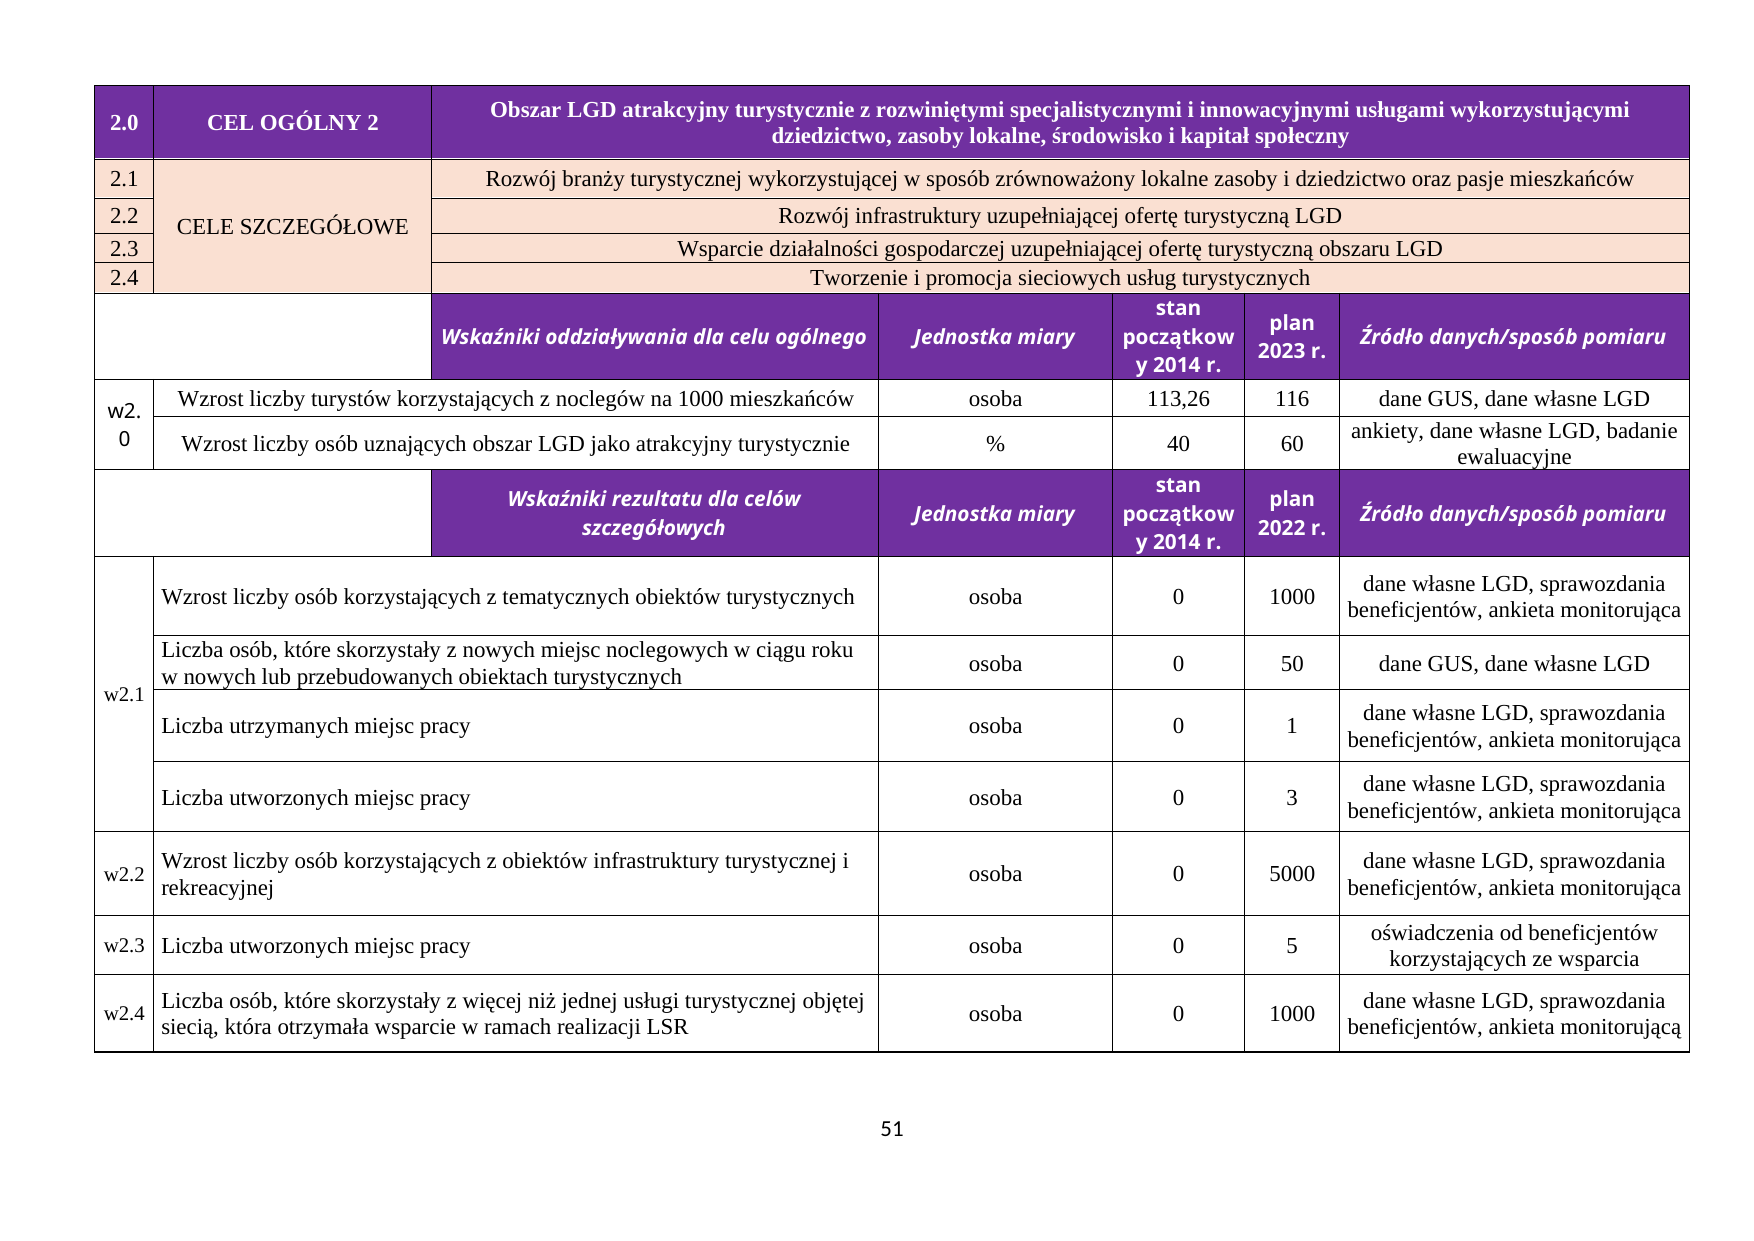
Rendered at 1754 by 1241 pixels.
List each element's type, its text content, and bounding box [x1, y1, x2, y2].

table_cell 40 [1113, 417, 1244, 469]
table_cell Wskaźniki oddziaływania dla celu ogólnego [432, 294, 878, 379]
table_header CEL OGÓLNY 2 [154, 86, 431, 158]
table_cell Wsparcie działalności gospodarczej uzupełniającej ofertę turystyczną obszaru LGD [432, 234, 1689, 262]
table_cell dane własne LGD, sprawozdania beneficjentów, ankieta monitorującą [1340, 975, 1689, 1051]
table_cell % [879, 417, 1112, 469]
table_cell w2.3 [95, 916, 153, 974]
table_cell Źródło danych/sposób pomiaru [1340, 294, 1689, 379]
table_cell 2.4 [95, 263, 153, 292]
table_cell 50 [1245, 636, 1339, 689]
table_cell osoba [879, 380, 1112, 416]
table_cell Wskaźniki rezultatu dla celów szczegółowych [432, 470, 878, 556]
table_cell osoba [879, 557, 1112, 635]
table_cell 0 [1113, 690, 1244, 761]
table_cell 1 [1245, 690, 1339, 761]
table_cell [95, 294, 431, 379]
table_cell osoba [879, 832, 1112, 915]
table_cell Liczba utrzymanych miejsc pracy [154, 690, 878, 761]
table_cell 0 [1113, 762, 1244, 831]
table_cell w2.2 [95, 832, 153, 915]
table_cell Liczba osób, które skorzystały z więcej niż jednej usługi turystycznej objętej siecią, która otrzymała wsparcie w ramach realizacji LSR [154, 975, 878, 1051]
table_cell osoba [879, 690, 1112, 761]
table_cell plan 2023 r. [1245, 294, 1339, 379]
table_header 2.0 [95, 86, 153, 158]
table_cell Wzrost liczby osób korzystających z tematycznych obiektów turystycznych [154, 557, 878, 635]
table_cell w2.0 [95, 380, 153, 469]
table_cell 3 [1245, 762, 1339, 831]
table_cell dane własne LGD, sprawozdania beneficjentów, ankieta monitorująca [1340, 690, 1689, 761]
table_cell Liczba utworzonych miejsc pracy [154, 916, 878, 974]
table_cell CELE SZCZEGÓŁOWE [154, 160, 431, 292]
table_cell w2.1 [95, 557, 153, 831]
table_cell dane GUS, dane własne LGD [1340, 380, 1689, 416]
table_cell 2.2 [95, 199, 153, 233]
table_cell Rozwój infrastruktury uzupełniającej ofertę turystyczną LGD [432, 199, 1689, 233]
table_cell oświadczenia od beneficjentów korzystających ze wsparcia [1340, 916, 1689, 974]
table_cell dane własne LGD, sprawozdania beneficjentów, ankieta monitorująca [1340, 762, 1689, 831]
table_cell ankiety, dane własne LGD, badanie ewaluacyjne [1340, 417, 1689, 469]
table_cell Wzrost liczby osób korzystających z obiektów infrastruktury turystycznej i rekreacyjnej [154, 832, 878, 915]
table_cell 1000 [1245, 975, 1339, 1051]
table_cell 0 [1113, 636, 1244, 689]
table_cell osoba [879, 916, 1112, 974]
table_cell osoba [879, 636, 1112, 689]
table_cell 0 [1113, 832, 1244, 915]
table_cell 5 [1245, 916, 1339, 974]
table_cell osoba [879, 762, 1112, 831]
table_cell Tworzenie i promocja sieciowych usług turystycznych [432, 263, 1689, 292]
table_cell 113,26 [1113, 380, 1244, 416]
table_cell 5000 [1245, 832, 1339, 915]
table_cell Liczba utworzonych miejsc pracy [154, 762, 878, 831]
table_cell Liczba osób, które skorzystały z nowych miejsc noclegowych w ciągu roku w nowych lub przebudowanych obiektach turystycznych [154, 636, 878, 689]
table_cell Wzrost liczby osób uznających obszar LGD jako atrakcyjny turystycznie [154, 417, 878, 469]
table_header Obszar LGD atrakcyjny turystycznie z rozwiniętymi specjalistycznymi i innowacyjnymi usługami wykorzystującymi dziedzictwo, zasoby lokalne, środowisko i kapitał społeczny [432, 86, 1689, 158]
table_cell 0 [1113, 557, 1244, 635]
table_cell Źródło danych/sposób pomiaru [1340, 470, 1689, 556]
table_cell w2.4 [95, 975, 153, 1051]
table_cell Wzrost liczby turystów korzystających z noclegów na 1000 mieszkańców [154, 380, 878, 416]
table_cell 116 [1245, 380, 1339, 416]
table_cell 0 [1113, 916, 1244, 974]
table_cell [95, 470, 431, 556]
table_cell 0 [1113, 975, 1244, 1051]
table_cell dane własne LGD, sprawozdania beneficjentów, ankieta monitorująca [1340, 832, 1689, 915]
table_cell Jednostka miary [879, 294, 1112, 379]
table_cell 2.1 [95, 160, 153, 197]
table_cell stan początkowy 2014 r. [1113, 470, 1244, 556]
table_cell plan 2022 r. [1245, 470, 1339, 556]
table_cell 2.3 [95, 234, 153, 262]
table_cell Jednostka miary [879, 470, 1112, 556]
table_cell stan początkowy 2014 r. [1113, 294, 1244, 379]
table_cell Rozwój branży turystycznej wykorzystującej w sposób zrównoważony lokalne zasoby i dziedzictwo oraz pasje mieszkańców [432, 160, 1689, 197]
table_cell 60 [1245, 417, 1339, 469]
table_cell dane własne LGD, sprawozdania beneficjentów, ankieta monitorująca [1340, 557, 1689, 635]
table_cell dane GUS, dane własne LGD [1340, 636, 1689, 689]
table_cell osoba [879, 975, 1112, 1051]
table_cell 1000 [1245, 557, 1339, 635]
